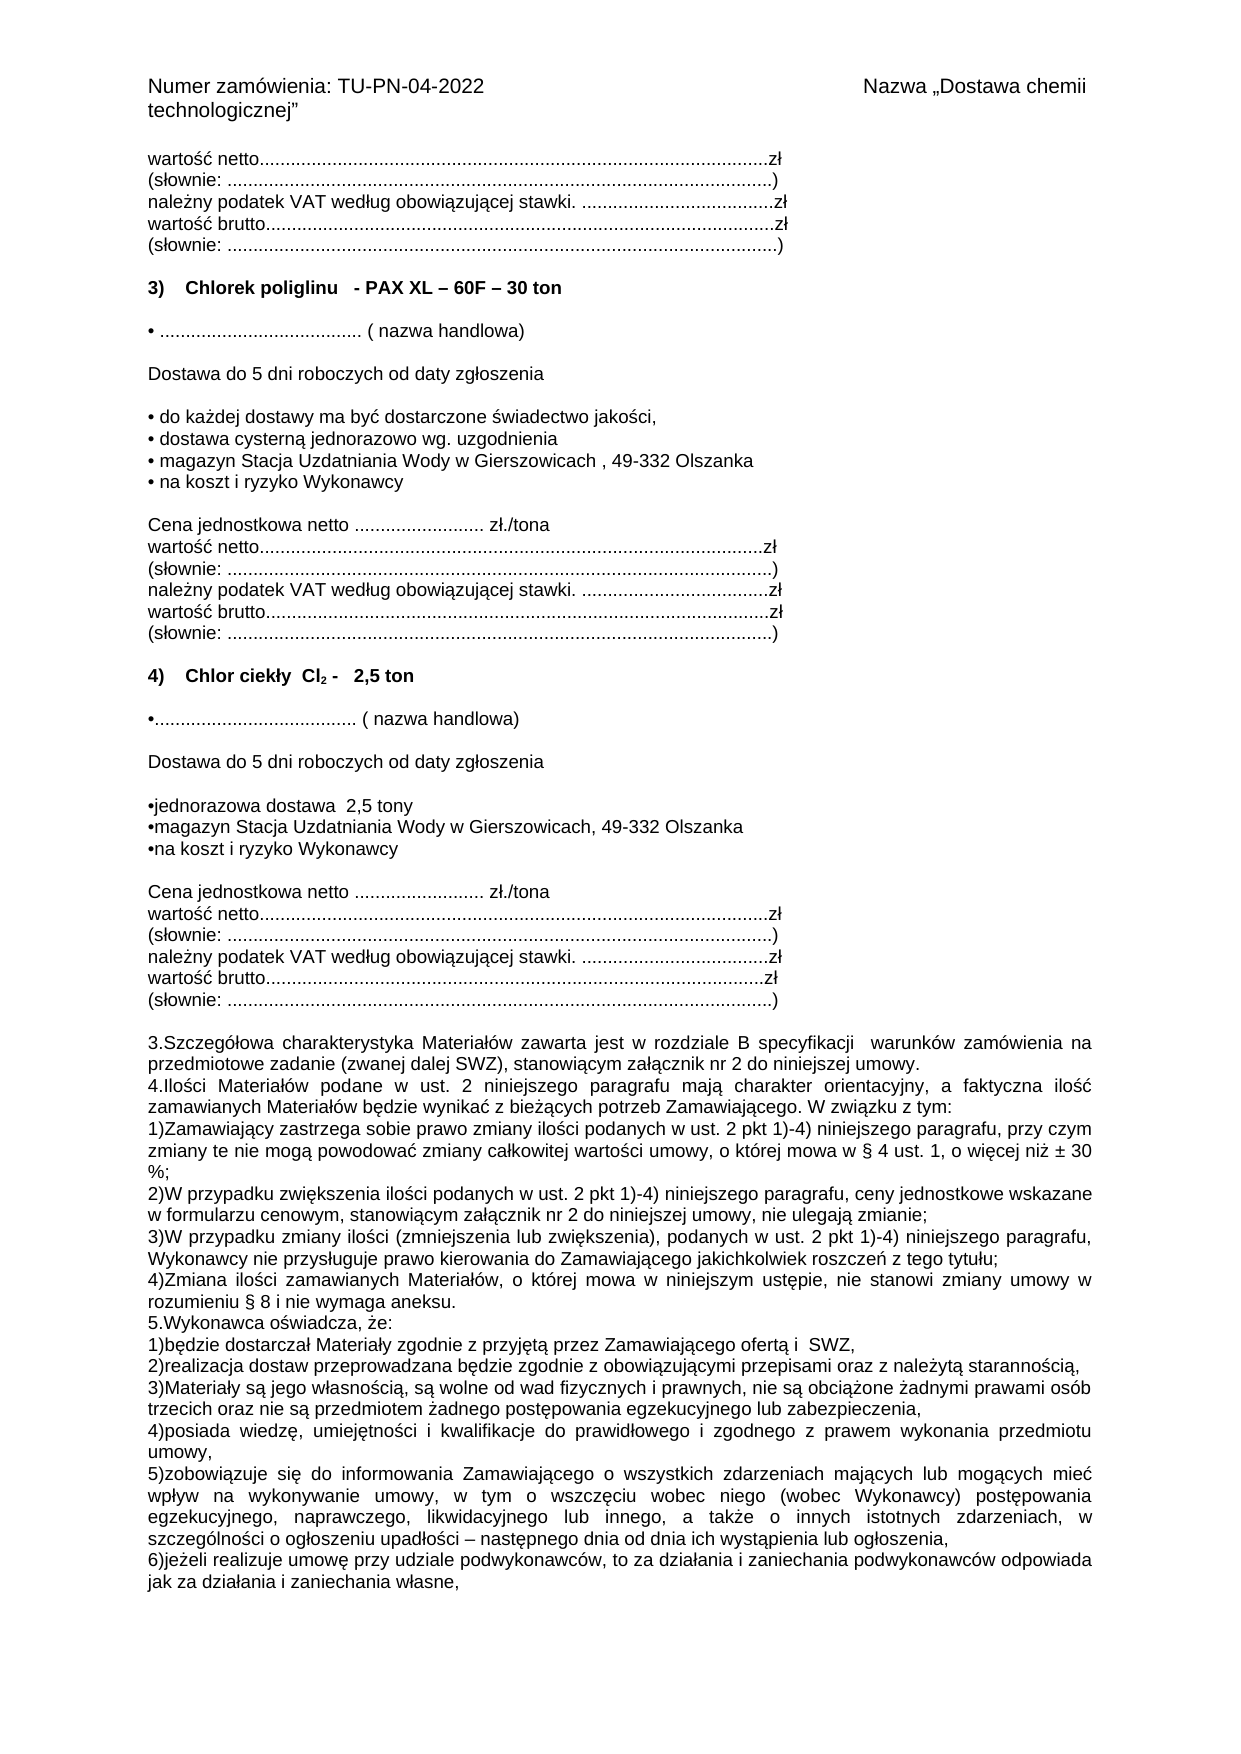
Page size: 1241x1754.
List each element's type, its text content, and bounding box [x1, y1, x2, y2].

text 4)Zmiana ilości zamawianych Materiałów, o której mowa w niniejszym ustępie, nie stanowi zmiany umowy w rozumieniu § 8 i nie wymaga aneksu. [148, 1269, 1093, 1312]
text wartość netto.................................................................................................zł [148, 536, 1093, 557]
text wartość brutto..................................................................................................zł [148, 212, 1093, 234]
text wartość netto..................................................................................................zł [148, 902, 1093, 924]
text wartość brutto................................................................................................zł [148, 967, 1093, 988]
text wartość netto..................................................................................................zł [148, 148, 1093, 169]
text 5)zobowiązuje się do informowania Zamawiającego o wszystkich zdarzeniach mających lub mogących mieć wpływ na wykonywanie umowy, w tym o wszczęciu wobec niego (wobec Wykonawcy) postępowania egzekucyjnego, naprawczego, likwidacyjnego lub innego, a także o innych istotnych zdarzeniach, w szczególności o ogłoszeniu upadłości – następnego dnia od dnia ich wystąpienia lub ogłoszenia, [148, 1463, 1093, 1549]
text • dostawa cysterną jednorazowo wg. uzgodnienia [148, 428, 1093, 449]
text należny podatek VAT według obowiązującej stawki. ....................................zł [148, 579, 1093, 600]
text 1)Zamawiający zastrzega sobie prawo zmiany ilości podanych w ust. 2 pkt 1)-4) niniejszego paragrafu, przy czym zmiany te nie mogą powodować zmiany całkowitej wartości umowy, o której mowa w § 4 ust. 1, o więcej niż ± 30 %; [148, 1118, 1093, 1183]
text 4)posiada wiedzę, umiejętności i kwalifikacje do prawidłowego i zgodnego z prawem wykonania przedmiotu umowy, [148, 1420, 1093, 1463]
text (słownie: ..........................................................................................................) [148, 234, 1093, 255]
text 3)W przypadku zmiany ilości (zmniejszenia lub zwiększenia), podanych w ust. 2 pkt 1)-4) niniejszego paragrafu, Wykonawcy nie przysługuje prawo kierowania do Zamawiającego jakichkolwiek roszczeń z tego tytułu; [148, 1226, 1093, 1269]
text należny podatek VAT według obowiązującej stawki. ....................................zł [148, 945, 1093, 967]
text •jednorazowa dostawa 2,5 tony [148, 794, 1093, 816]
text • ....................................... ( nazwa handlowa) [148, 320, 1093, 342]
text 3)Materiały są jego własnością, są wolne od wad fizycznych i prawnych, nie są obciążone żadnymi prawami osób trzecich oraz nie są przedmiotem żadnego postępowania egzekucyjnego lub zabezpieczenia, [148, 1377, 1093, 1420]
text Dostawa do 5 dni roboczych od daty zgłoszenia [148, 363, 1093, 385]
text wartość brutto.................................................................................................zł [148, 600, 1093, 622]
list Chlorek poliglinu - PAX XL – 60F – 30 ton [148, 277, 1093, 298]
text (słownie: .........................................................................................................) [148, 169, 1093, 191]
text •....................................... ( nazwa handlowa) [148, 708, 1093, 730]
text • na koszt i ryzyko Wykonawcy [148, 471, 1093, 493]
list Chlor ciekły Cl2 - 2,5 ton [148, 665, 1093, 687]
text •magazyn Stacja Uzdatniania Wody w Gierszowicach, 49-332 Olszanka [148, 816, 1093, 838]
text 5.Wykonawca oświadcza, że: [148, 1312, 1093, 1333]
text 4.Ilości Materiałów podane w ust. 2 niniejszego paragrafu mają charakter orientacyjny, a faktyczna ilość zamawianych Materiałów będzie wynikać z bieżących potrzeb Zamawiającego. W związku z tym: [148, 1075, 1093, 1118]
text Cena jednostkowa netto ......................... zł./tona [148, 881, 1093, 902]
text • do każdej dostawy ma być dostarczone świadectwo jakości, [148, 406, 1093, 428]
text 2)realizacja dostaw przeprowadzana będzie zgodnie z obowiązującymi przepisami oraz z należytą starannością, [148, 1355, 1093, 1377]
text należny podatek VAT według obowiązującej stawki. .....................................zł [148, 191, 1093, 212]
text (słownie: .........................................................................................................) [148, 988, 1093, 1010]
text Dostawa do 5 dni roboczych od daty zgłoszenia [148, 751, 1093, 773]
text 6)jeżeli realizuje umowę przy udziale podwykonawców, to za działania i zaniechania podwykonawców odpowiada jak za działania i zaniechania własne, [148, 1549, 1093, 1592]
text 2)W przypadku zwiększenia ilości podanych w ust. 2 pkt 1)-4) niniejszego paragrafu, ceny jednostkowe wskazane w formularzu cenowym, stanowiącym załącznik nr 2 do niniejszej umowy, nie ulegają zmianie; [148, 1183, 1093, 1226]
text (słownie: .........................................................................................................) [148, 557, 1093, 579]
text • magazyn Stacja Uzdatniania Wody w Gierszowicach , 49-332 Olszanka [148, 449, 1093, 471]
text 3.Szczegółowa charakterystyka Materiałów zawarta jest w rozdziale B specyfikacji warunków zamówienia na przedmiotowe zadanie (zwanej dalej SWZ), stanowiącym załącznik nr 2 do niniejszej umowy. [148, 1032, 1093, 1075]
text Cena jednostkowa netto ......................... zł./tona [148, 514, 1093, 536]
text 1)będzie dostarczał Materiały zgodnie z przyjętą przez Zamawiającego ofertą i SWZ, [148, 1333, 1093, 1355]
text (słownie: .........................................................................................................) [148, 924, 1093, 945]
text (słownie: .........................................................................................................) [148, 622, 1093, 643]
text •na koszt i ryzyko Wykonawcy [148, 838, 1093, 859]
